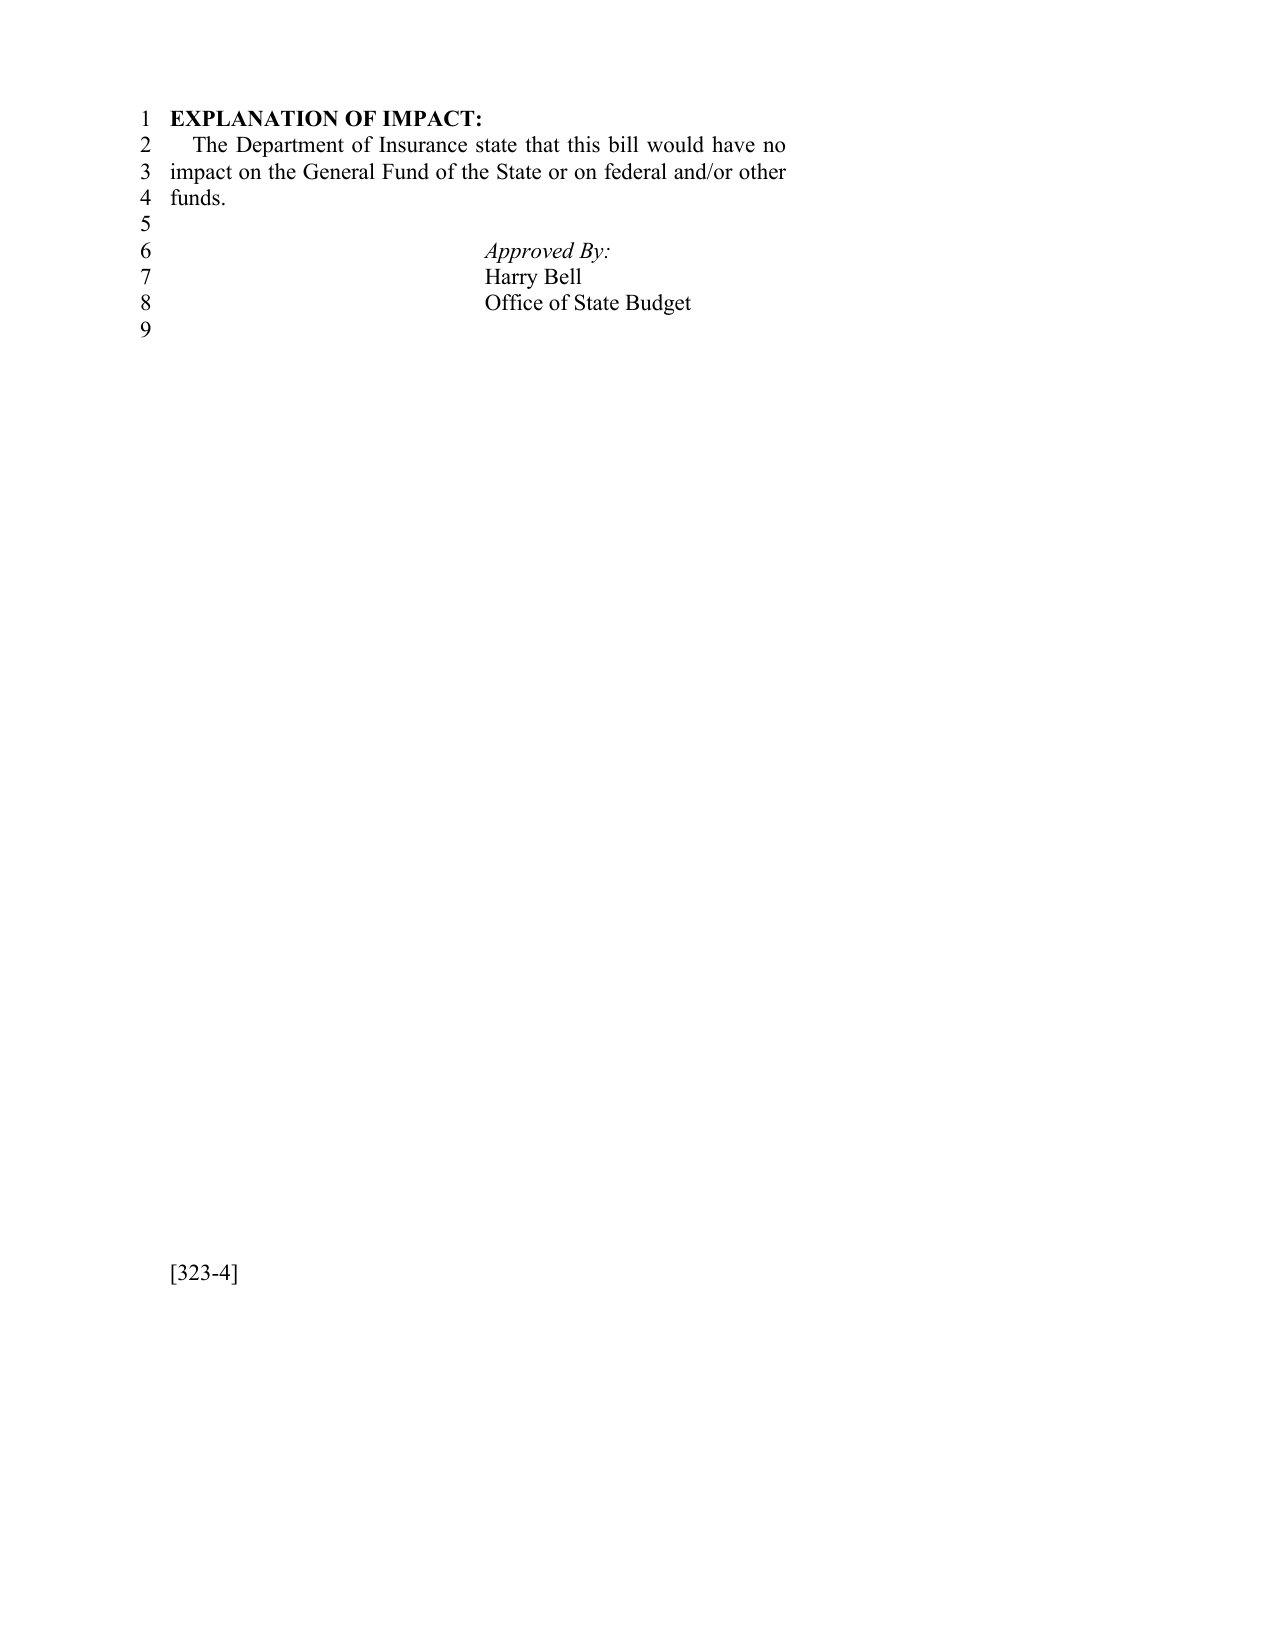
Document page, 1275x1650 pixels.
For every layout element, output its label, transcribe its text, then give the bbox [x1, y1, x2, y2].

text Approved By: [169, 237, 787, 263]
text Harry Bell [169, 263, 787, 289]
text EXPLANATION OF IMPACT: [169, 105, 787, 131]
text The Department of Insurance state that this bill would have no impact on the General Fund of the State or on federal and/or other funds. [169, 131, 787, 210]
text Office of State Budget [169, 289, 787, 316]
